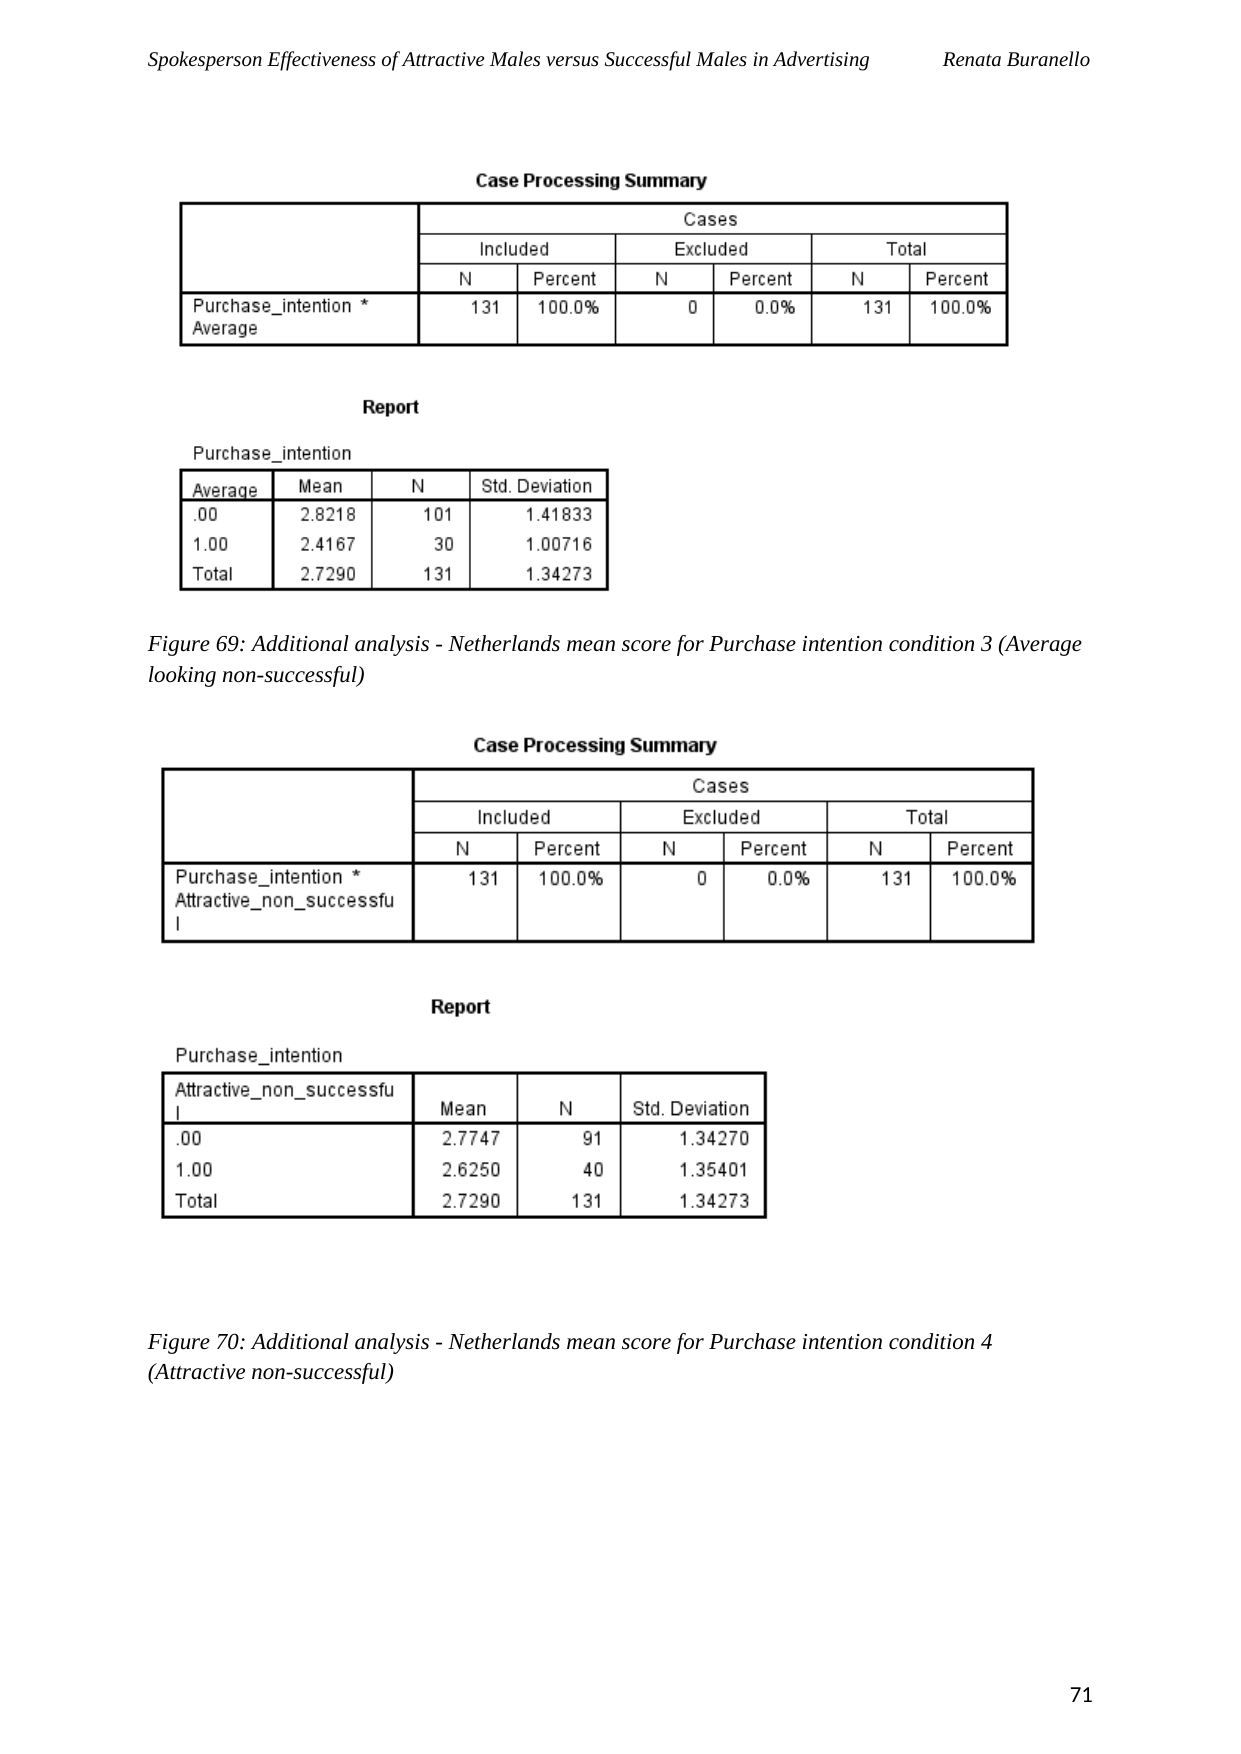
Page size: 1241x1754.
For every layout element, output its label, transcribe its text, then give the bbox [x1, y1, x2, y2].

text Figure 69: Additional analysis - Netherlands mean score for Purchase intention condition 3 (Average looking non-successful) [148, 630, 1093, 687]
picture [146, 711, 1084, 1252]
picture [147, 147, 1092, 606]
